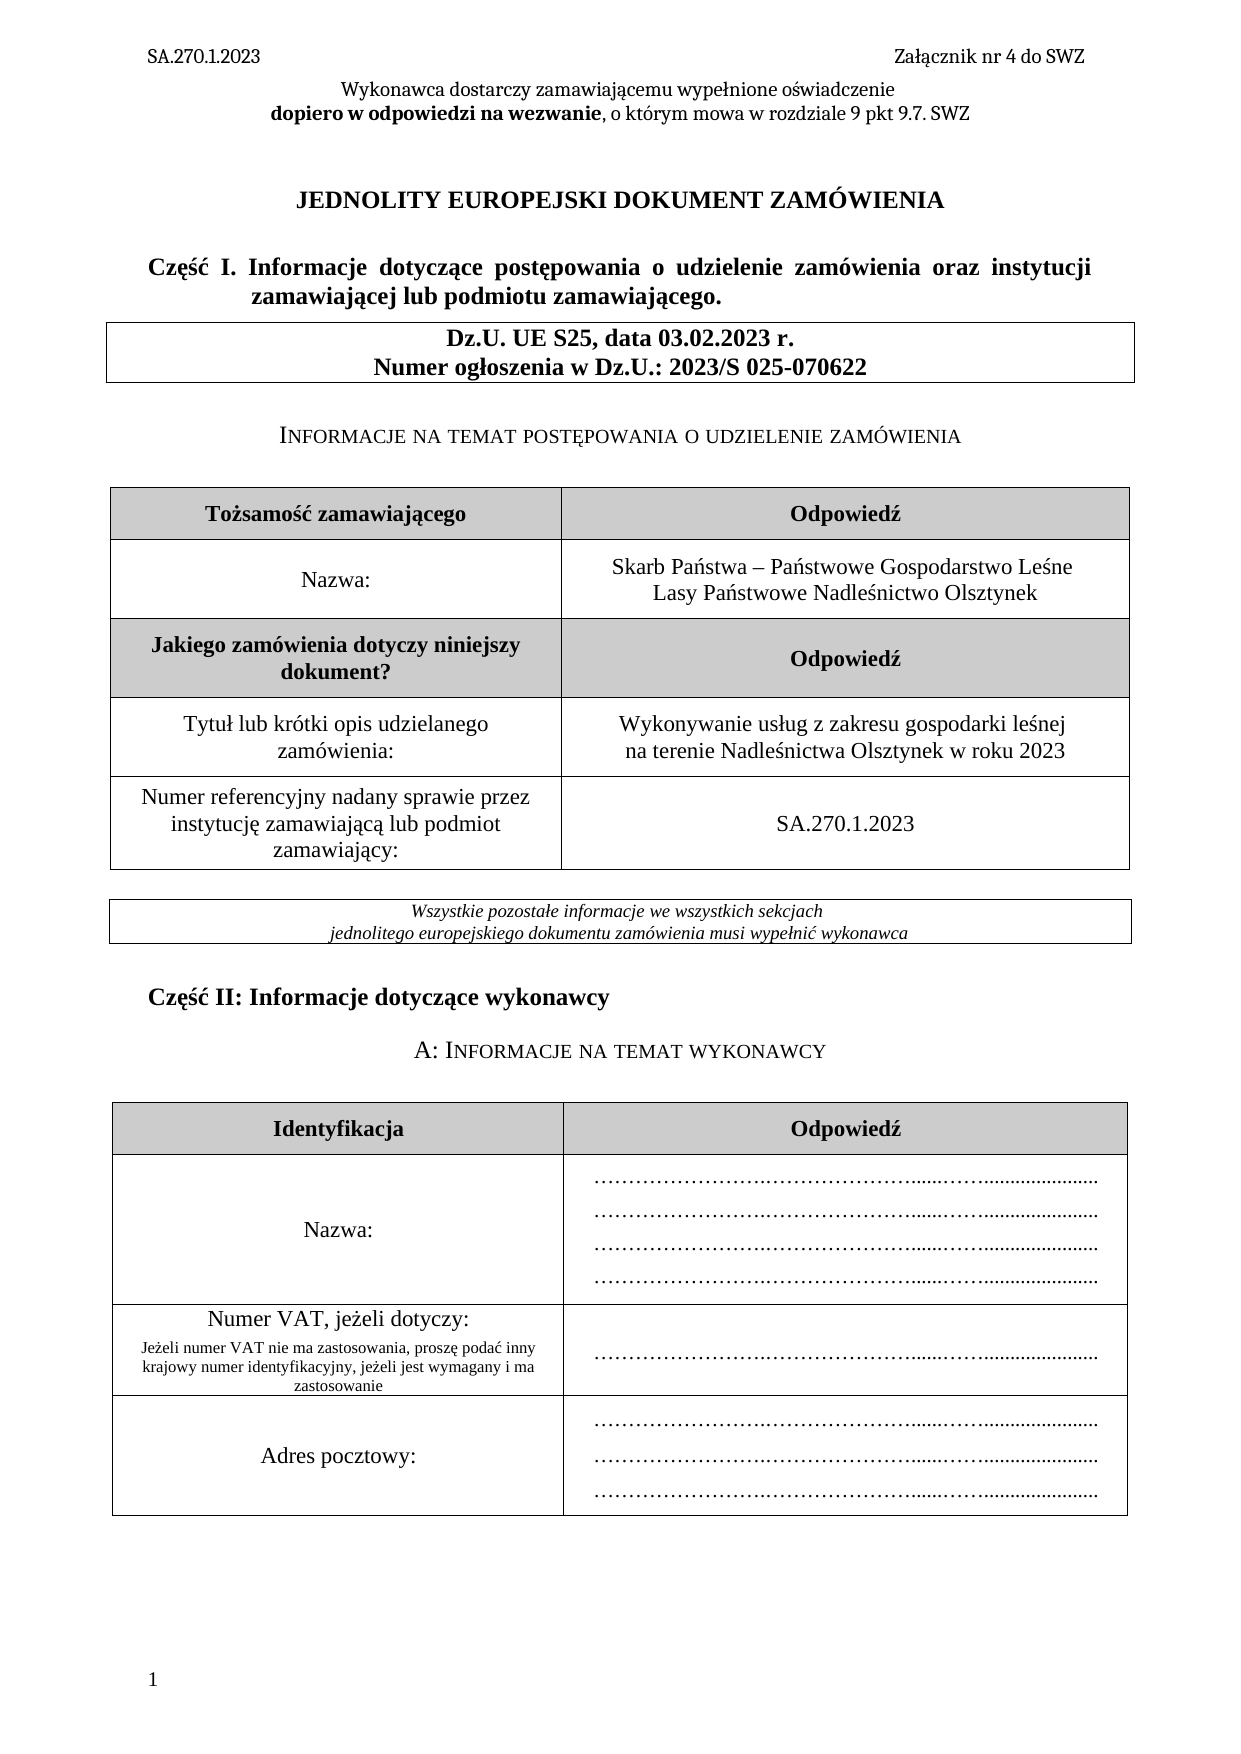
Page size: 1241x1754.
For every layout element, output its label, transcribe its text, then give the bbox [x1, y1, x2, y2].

table_cell Adres pocztowy: [113, 1396, 563, 1515]
table_header Tożsamość zamawiającego [111, 488, 561, 539]
text jednolitY europejski dokument zamówienia [148, 185, 1092, 214]
table_cell Skarb Państwa – Państwowe Gospodarstwo Leśne Lasy Państwowe Nadleśnictwo Olsztynek [562, 540, 1129, 618]
title Część I. Informacje dotyczące postępowania o udzielenie zamówienia oraz instytucji zamawiającej lub podmiotu zamawiającego. [148, 252, 1092, 310]
table_header Odpowiedź [564, 1103, 1127, 1154]
table_cell Tytuł lub krótki opis udzielanego zamówienia: [111, 698, 561, 776]
table_cell Odpowiedź [562, 619, 1129, 697]
table_cell SA.270.1.2023 [562, 777, 1129, 869]
table_cell Jakiego zamówienia dotyczy niniejszy dokument? [111, 619, 561, 697]
table_cell Numer referencyjny nadany sprawie przez instytucję zamawiającą lub podmiot zamawiający: [111, 777, 561, 869]
table_header Dz.U. UE S25, data 03.02.2023 r. Numer ogłoszenia w Dz.U.: 2023/S 025-070622 [107, 323, 1134, 382]
table_cell Nazwa: [113, 1155, 563, 1304]
table_header Odpowiedź [562, 488, 1129, 539]
table_cell Nazwa: [111, 540, 561, 618]
table_header Wszystkie pozostałe informacje we wszystkich sekcjach jednolitego europejskiego dokumentu zamówienia musi wypełnić wykonawca [110, 900, 1131, 943]
title Informacje na temat postępowania o udzielenie zamówienia [148, 421, 1092, 449]
table_cell Numer VAT, jeżeli dotyczy: Jeżeli numer VAT nie ma zastosowania, proszę podać inny krajowy numer identyfikacyjny, jeżeli jest wymagany i ma zastosowanie [113, 1305, 563, 1395]
table_cell …………………….…………………......……...................... [564, 1305, 1127, 1395]
table_cell …………………….…………………......……...................... …………………….…………………......……...................... …………………….…………………......……...................... [564, 1396, 1127, 1515]
title Część II: Informacje dotyczące wykonawcy [148, 982, 1092, 1011]
table_cell Wykonywanie usług z zakresu gospodarki leśnej na terenie Nadleśnictwa Olsztynek w roku 2023 [562, 698, 1129, 776]
title A: Informacje na temat wykonawcy [148, 1036, 1092, 1064]
table_header Identyfikacja [113, 1103, 563, 1154]
